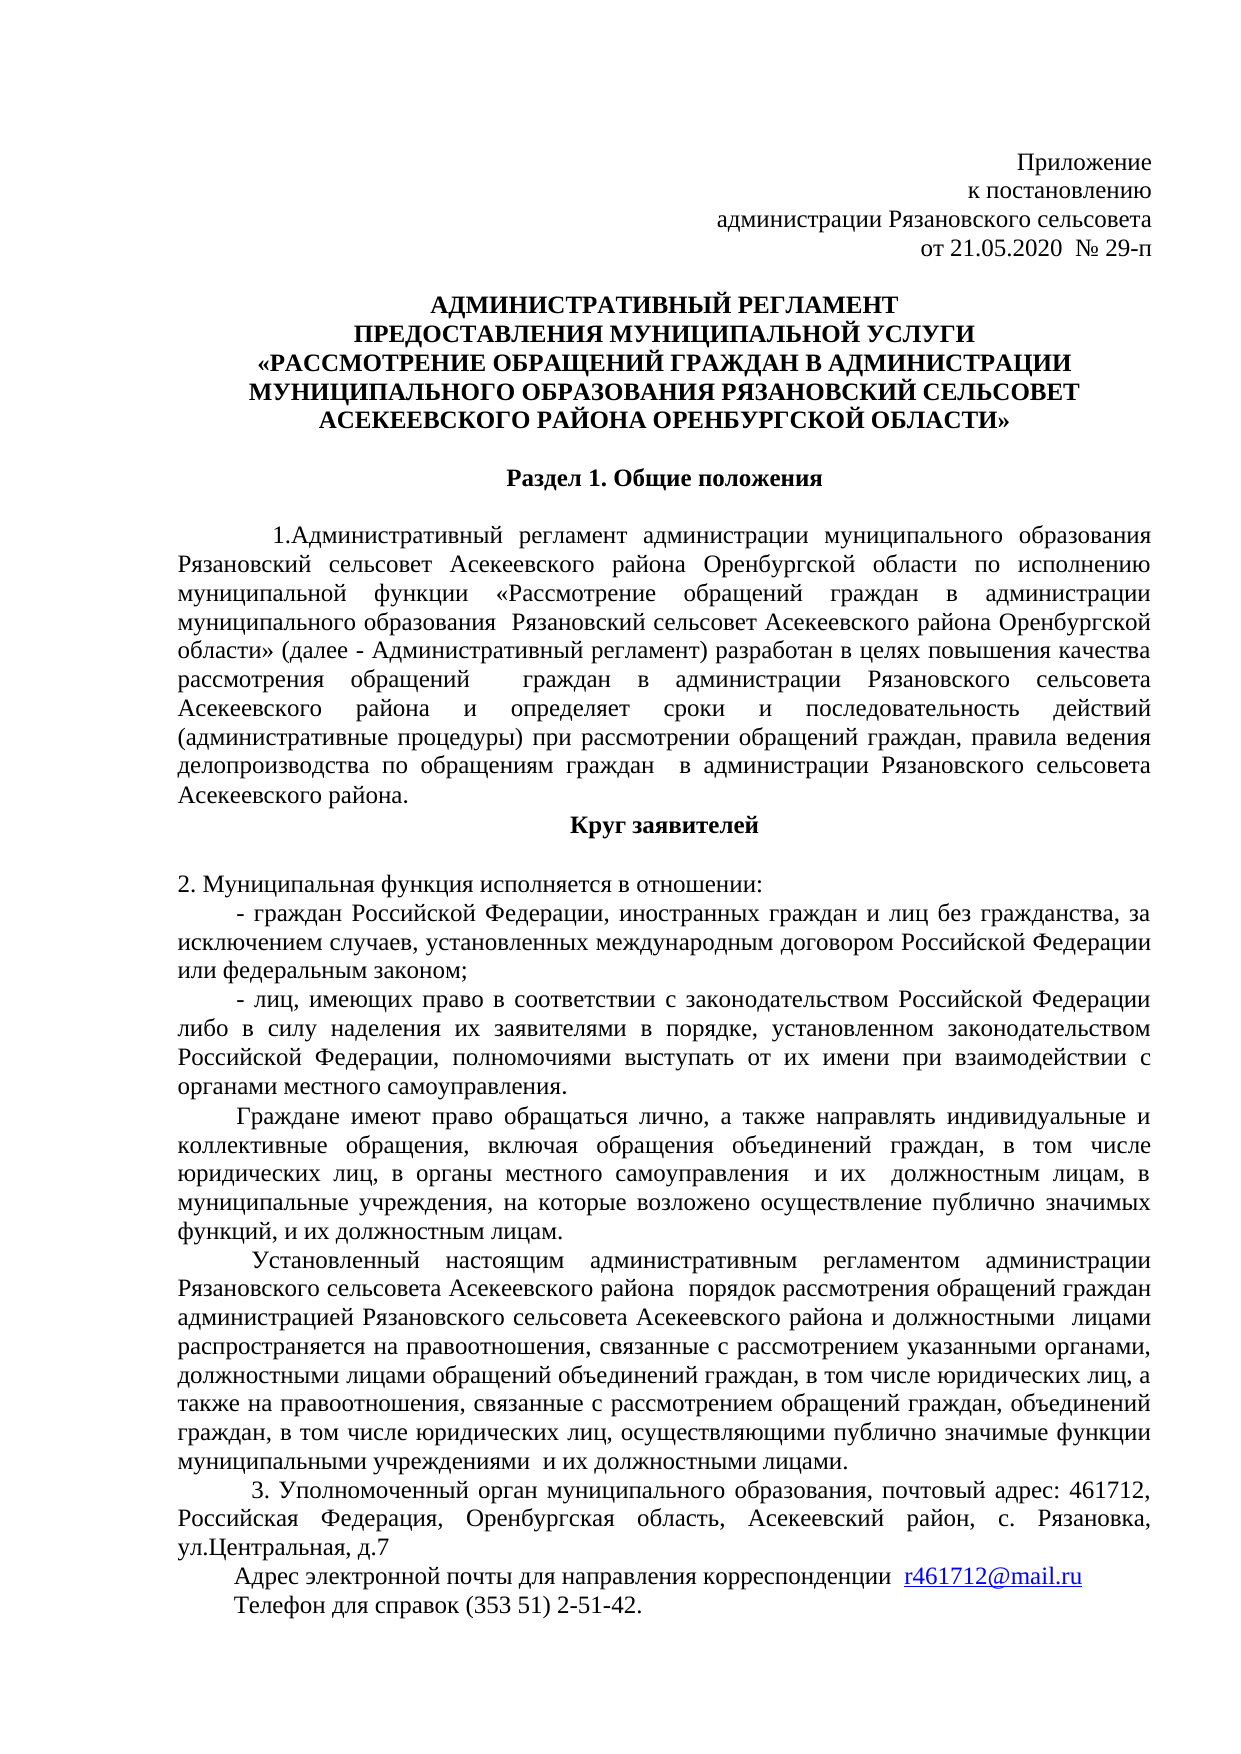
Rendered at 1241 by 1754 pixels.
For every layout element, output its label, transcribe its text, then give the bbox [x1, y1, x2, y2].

text от 21.05.2020 № 29-п [177, 233, 1152, 262]
text Круг заявителей [177, 810, 1152, 839]
text Раздел 1. Общие положения [177, 463, 1152, 492]
text к постановлению [177, 176, 1152, 204]
text АДМИНИСТРАТИВНЫЙ РЕГЛАМЕНТ [177, 291, 1152, 319]
text Адрес электронной почты для направления корреспонденции r461712@mail.ru [177, 1561, 1152, 1590]
text 1.Административный регламент администрации муниципального образования Рязановский сельсовет Асекеевского района Оренбургской области по исполнению муниципальной функции «Рассмотрение обращений граждан в администрации муниципального образования Рязановский сельсовет Асекеевского района Оренбургской области» (далее - Административный регламент) разработан в целях повышения качества рассмотрения обращений граждан в администрации Рязановского сельсовета Асекеевского района и определяет сроки и последовательность действий (административные процедуры) при рассмотрении обращений граждан, правила ведения делопроизводства по обращениям граждан в администрации Рязановского сельсовета Асекеевского района. [177, 521, 1152, 810]
text Граждане имеют право обращаться лично, а также направлять индивидуальные и коллективные обращения, включая обращения объединений граждан, в том числе юридических лиц, в органы местного самоуправления и их должностным лицам, в муниципальные учреждения, на которые возложено осуществление публично значимых функций, и их должностным лицам. [177, 1101, 1152, 1245]
text Телефон для справок (353 51) 2-51-42. [177, 1590, 1152, 1618]
text - лиц, имеющих право в соответствии с законодательством Российской Федерации либо в силу наделения их заявителями в порядке, установленном законодательством Российской Федерации, полномочиями выступать от их имени при взаимодействии с органами местного самоуправления. [177, 984, 1152, 1101]
text Установленный настоящим административным регламентом администрации Рязановского сельсовета Асекеевского района порядок рассмотрения обращений граждан администрацией Рязановского сельсовета Асекеевского района и должностными лицами распространяется на правоотношения, связанные с рассмотрением указанными органами, должностными лицами обращений объединений граждан, в том числе юридических лиц, а также на правоотношения, связанные с рассмотрением обращений граждан, объединений граждан, в том числе юридических лиц, осуществляющими публично значимые функции муниципальными учреждениями и их должностными лицами. [177, 1245, 1152, 1475]
text администрации Рязановского сельсовета [177, 204, 1152, 233]
text ПРЕДОСТАВЛЕНИЯ МУНИЦИПАЛЬНОЙ УСЛУГИ [177, 319, 1152, 348]
text - граждан Российской Федерации, иностранных граждан и лиц без гражданства, за исключением случаев, установленных международным договором Российской Федерации или федеральным законом; [177, 898, 1152, 984]
text 2. Муниципальная функция исполняется в отношении: [177, 869, 1152, 898]
text 3. Уполномоченный орган муниципального образования, почтовый адрес: 461712, Российская Федерация, Оренбургская область, Асекеевский район, с. Рязановка, ул.Центральная, д.7 [177, 1475, 1152, 1561]
text «РАССМОТРЕНИЕ ОБРАЩЕНИЙ ГРАЖДАН В АДМИНИСТРАЦИИ МУНИЦИПАЛЬНОГО ОБРАЗОВАНИЯ РЯЗАНОВСКИЙ СЕЛЬСОВЕТ АСЕКЕЕВСКОГО РАЙОНА ОРЕНБУРГСКОЙ ОБЛАСТИ» [177, 348, 1152, 434]
text Приложение [177, 147, 1152, 176]
